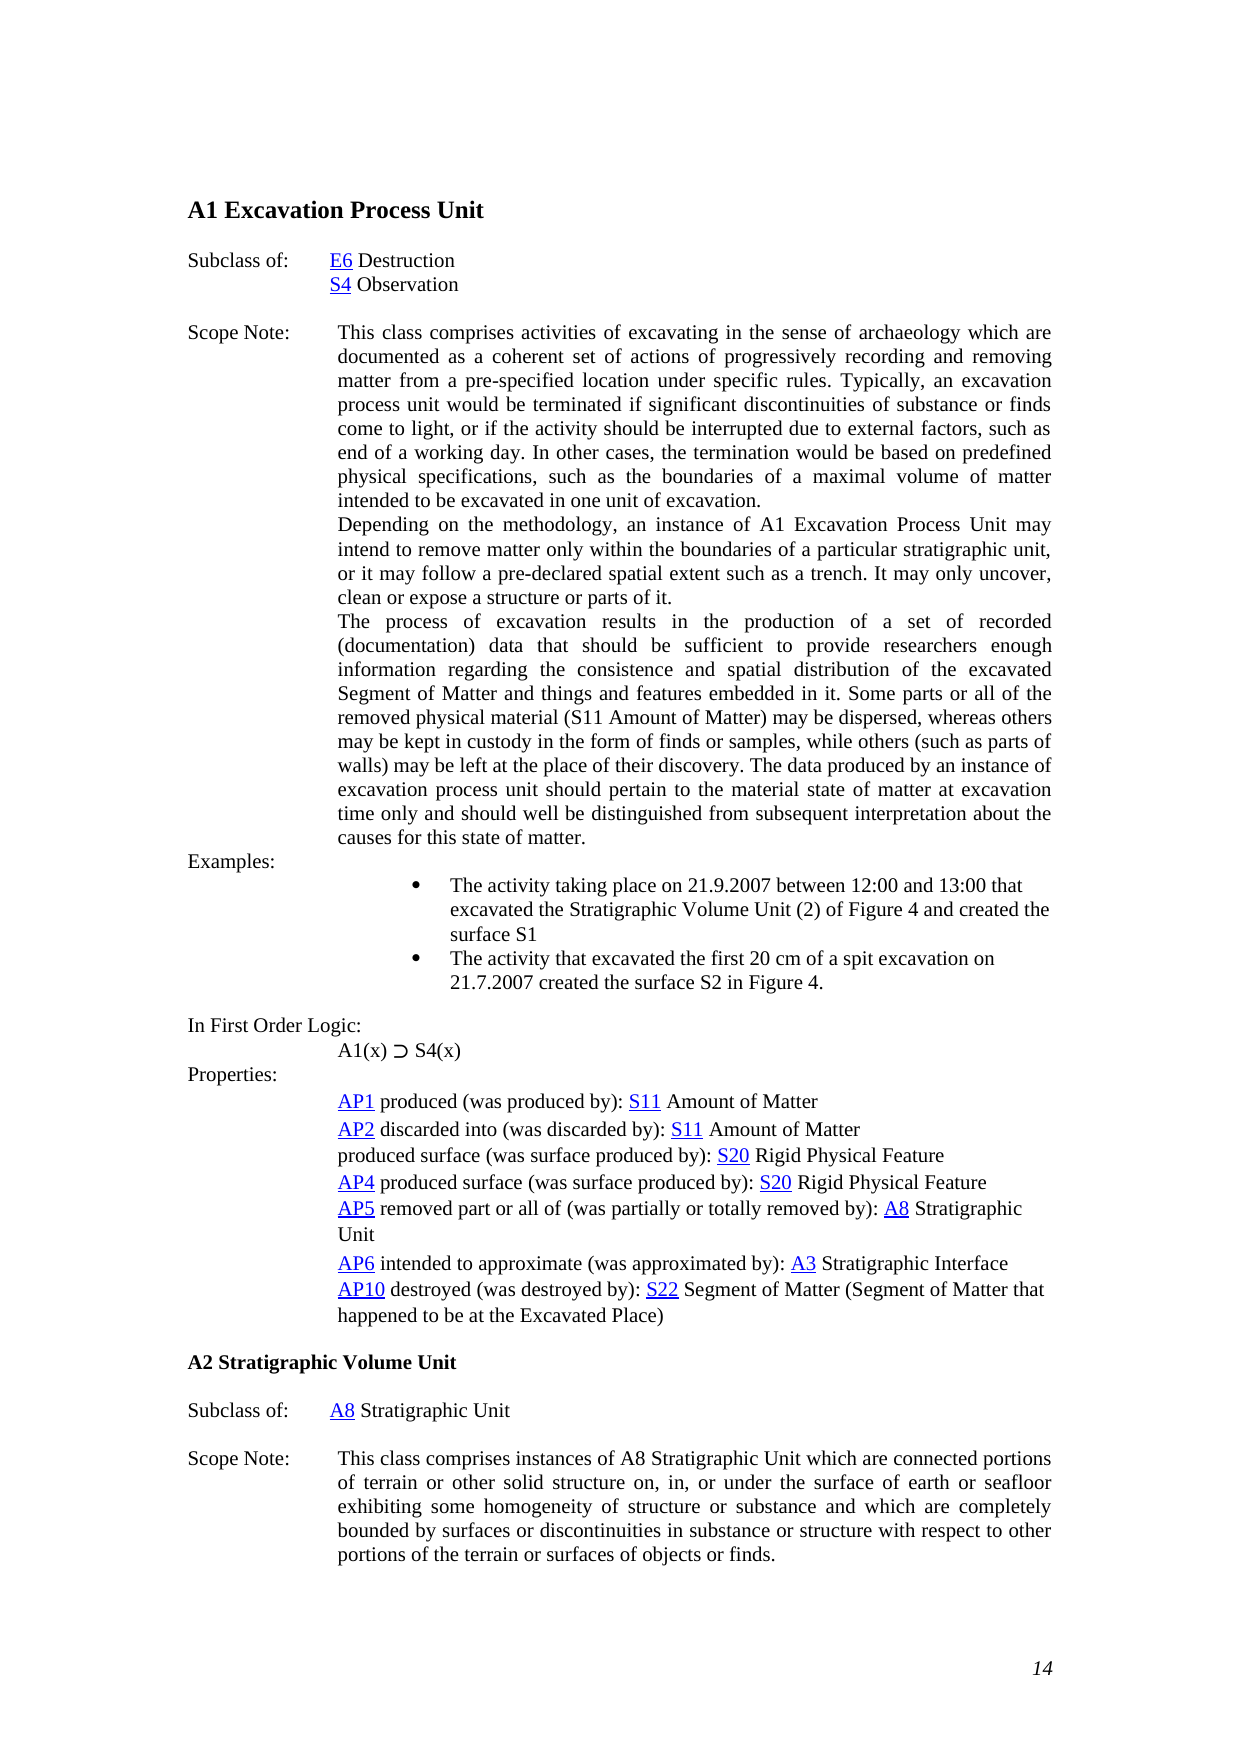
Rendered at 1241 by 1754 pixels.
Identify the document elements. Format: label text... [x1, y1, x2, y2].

text A1(x) ⊃ S4(x) [262, 1037, 1053, 1062]
subtitle A1 Excavation Process Unit [187, 195, 1053, 224]
text AP10 destroyed (was destroyed by): S22 Segment of Matter (Segment of Matter that happened to be at the Excavated Place) [337, 1276, 1053, 1329]
text Properties: [187, 1062, 1053, 1086]
text produced surface (was surface produced by): S20 Rigid Physical Feature [337, 1143, 1053, 1167]
text Subclass of: A8 Stratigraphic Unit [187, 1398, 1053, 1422]
text AP5 removed part or all of (was partially or totally removed by): A8 Stratigraphic Unit [337, 1196, 1053, 1248]
text Depending on the methodology, an instance of A1 Excavation Process Unit may intend to remove matter only within the boundaries of a particular stratigraphic unit, or it may follow a pre-declared spatial extent such as a trench. It may only uncover, clean or expose a structure or parts of it. [337, 512, 1053, 609]
text Scope Note: This class comprises instances of A8 Stratigraphic Unit which are connected portions of terrain or other solid structure on, in, or under the surface of earth or seafloor exhibiting some homogeneity of structure or substance and which are completely bounded by surfaces or discontinuities in substance or structure with respect to other portions of the terrain or surfaces of objects or finds. [187, 1446, 1053, 1566]
text AP2 discarded into (was discarded by): S11 Amount of Matter [337, 1114, 1053, 1143]
subtitle A2 Stratigraphic Volume Unit [187, 1350, 1053, 1374]
text AP4 produced surface (was surface produced by): S20 Rigid Physical Feature [337, 1167, 1053, 1196]
text Examples: [187, 849, 1053, 873]
text Scope Note: This class comprises activities of excavating in the sense of archaeology which are documented as a coherent set of actions of progressively recording and removing matter from a pre-specified location under specific rules. Typically, an excavation process unit would be terminated if significant discontinuities of substance or finds come to light, or if the activity should be interrupted due to external factors, such as end of a working day. In other cases, the termination would be based on predefined physical specifications, such as the boundaries of a maximal volume of matter intended to be excavated in one unit of excavation. [187, 320, 1053, 512]
text AP6 intended to approximate (was approximated by): A3 Stratigraphic Interface [337, 1248, 1053, 1276]
text S4 Observation [290, 272, 1053, 296]
text In First Order Logic: [187, 1013, 1053, 1037]
text The process of excavation results in the production of a set of recorded (documentation) data that should be sufficient to provide researchers enough information regarding the consistence and spatial distribution of the excavated Segment of Matter and things and features embedded in it. Some parts or all of the removed physical material (S11 Amount of Matter) may be dispersed, whereas others may be kept in custody in the form of finds or samples, while others (such as parts of walls) may be left at the place of their discovery. The data produced by an instance of excavation process unit should pertain to the material state of matter at excavation time only and should well be distinguished from subsequent interpretation about the causes for this state of matter. [337, 609, 1053, 849]
text AP1 produced (was produced by): S11 Amount of Matter [337, 1086, 1053, 1114]
text Subclass of: E6 Destruction [187, 248, 1053, 272]
list The activity taking place on 21.9.2007 between 12:00 and 13:00 that excavated the Stratigraphic Volume Unit (2) of Figure 4 and created the surface S1 [412, 873, 1053, 946]
list The activity that excavated the first 20 cm of a spit excavation on 21.7.2007 created the surface S2 in Figure 4. [412, 946, 1053, 994]
